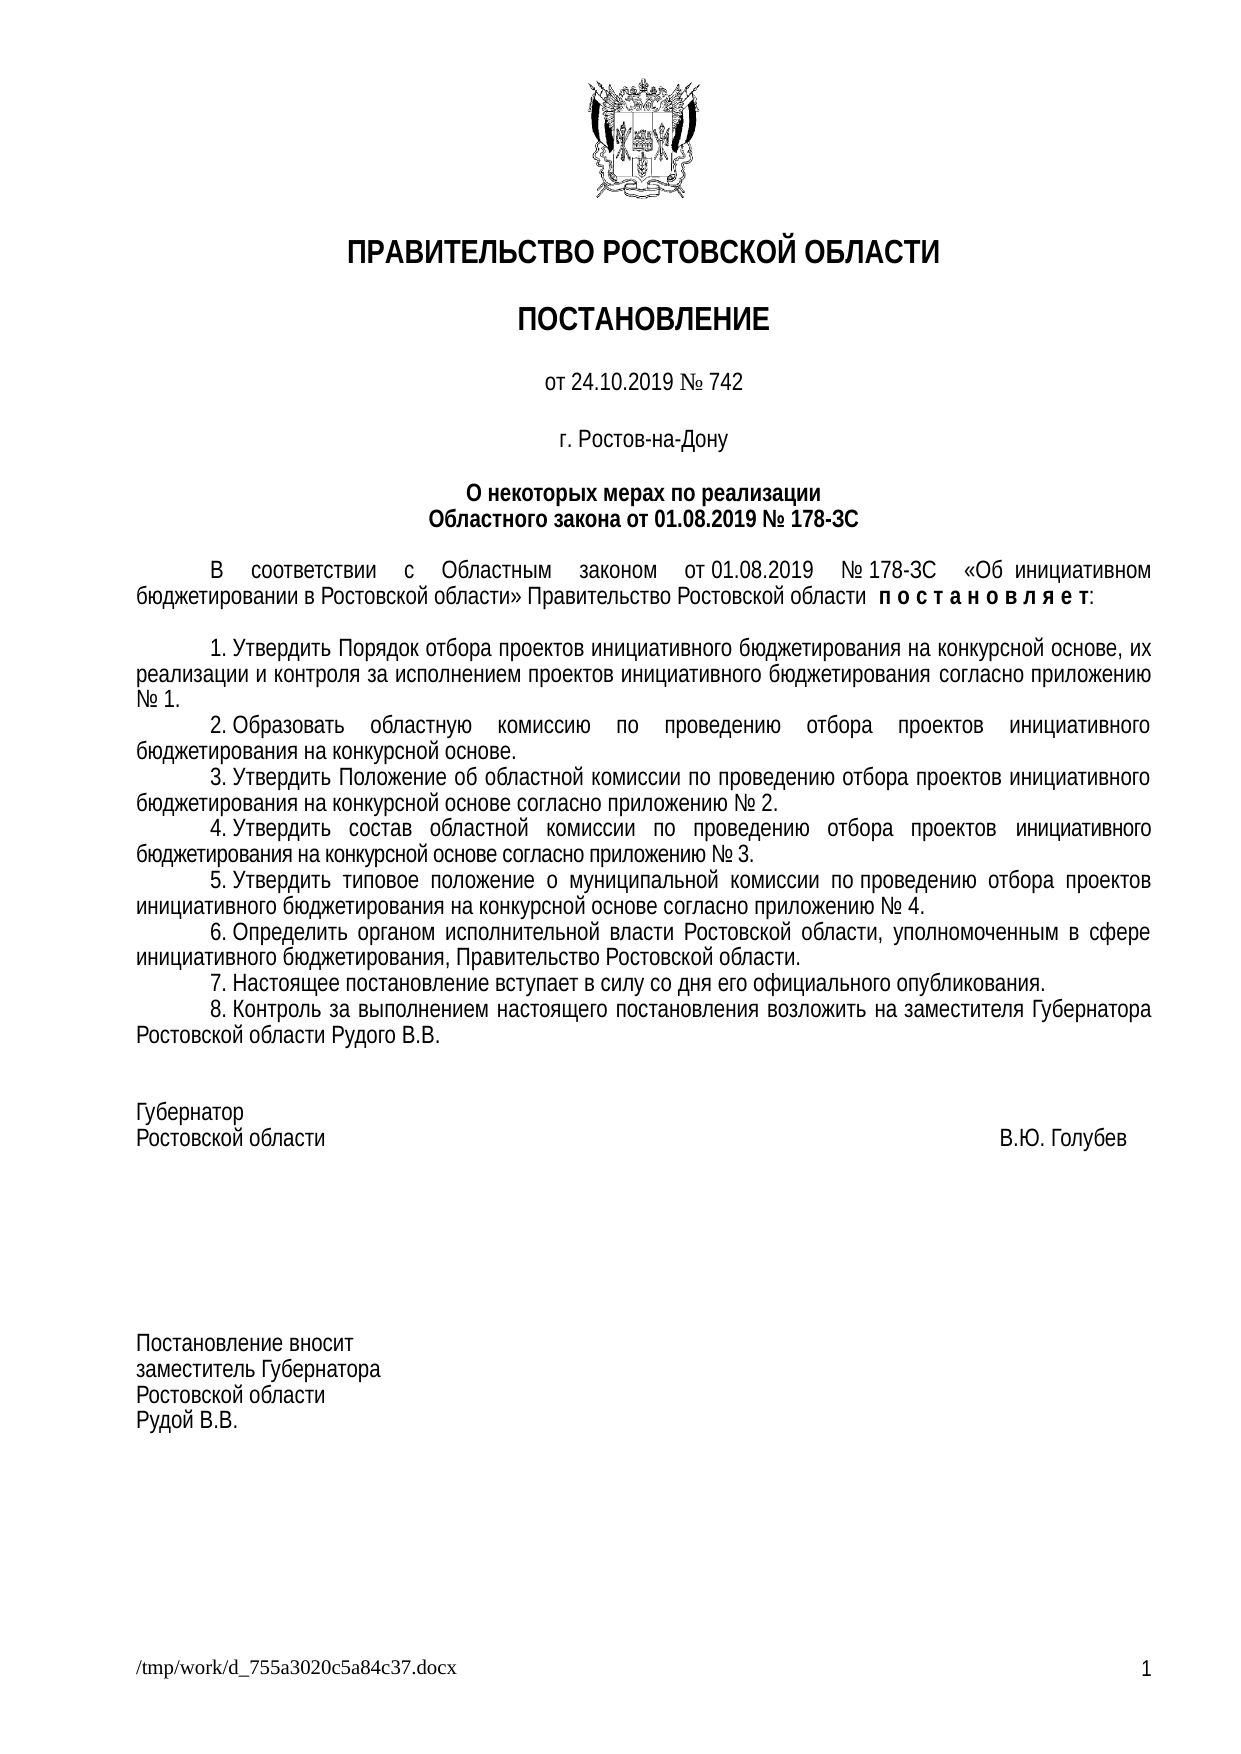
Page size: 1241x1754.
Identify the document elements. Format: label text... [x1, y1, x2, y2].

text 7. Настоящее постановление вступает в силу со дня его официального опубликования. [136, 971, 1152, 997]
text Ростовской области [136, 1383, 1152, 1408]
text ПОСТАНОВЛЕНИЕ [136, 299, 1152, 338]
text О некоторых мерах по реализации [136, 481, 1152, 507]
text Губернатор [136, 1100, 387, 1125]
text г. Ростов-на-Дону [136, 424, 1152, 453]
text Ростовской области В.Ю. Голубев [136, 1125, 1152, 1151]
text 8. Контроль за выполнением настоящего постановления возложить на заместителя Губернатора Ростовской области Рудого В.В. [136, 997, 1152, 1048]
text Областного закона от 01.08.2019 № 178-ЗС [136, 507, 1152, 533]
text 3. Утвердить Положение об областной комиссии по проведению отбора проектов инициативного бюджетирования на конкурсной основе согласно приложению № 2. [136, 765, 1152, 816]
text Рудой В.В. [136, 1408, 1152, 1434]
text заместитель Губернатора [136, 1357, 1152, 1383]
text В соответствии с Областным законом от 01.08.2019 № 178-ЗС «Об инициативном бюджетировании в Ростовской области» Правительство Ростовской области постановляет: [136, 558, 1152, 610]
text 5. Утвердить типовое положение о муниципальной комиссии по проведению отбора проектов инициативного бюджетирования на конкурсной основе согласно приложению № 4. [136, 868, 1152, 919]
text 6. Определить органом исполнительной власти Ростовской области, уполномоченным в сфере инициативного бюджетирования, Правительство Ростовской области. [136, 919, 1152, 971]
text от 24.10.2019 742 [136, 366, 1152, 395]
text 1. Утвердить Порядок отбора проектов инициативного бюджетирования на конкурсной основе, их реализации и контроля за исполнением проектов инициативного бюджетирования согласно приложению № 1. [136, 636, 1152, 713]
text ПРАВИТЕЛЬСТВО РОСТОВСКОЙ ОБЛАСТИ [136, 233, 1152, 271]
text Постановление вносит [136, 1331, 1152, 1357]
text 4. Утвердить состав областной комиссии по проведению отбора проектов инициативного бюджетирования на конкурсной основе согласно приложению № 3. [136, 816, 1152, 868]
picture [582, 73, 706, 204]
text 2. Образовать областную комиссию по проведению отбора проектов инициативного бюджетирования на конкурсной основе. [136, 713, 1152, 765]
